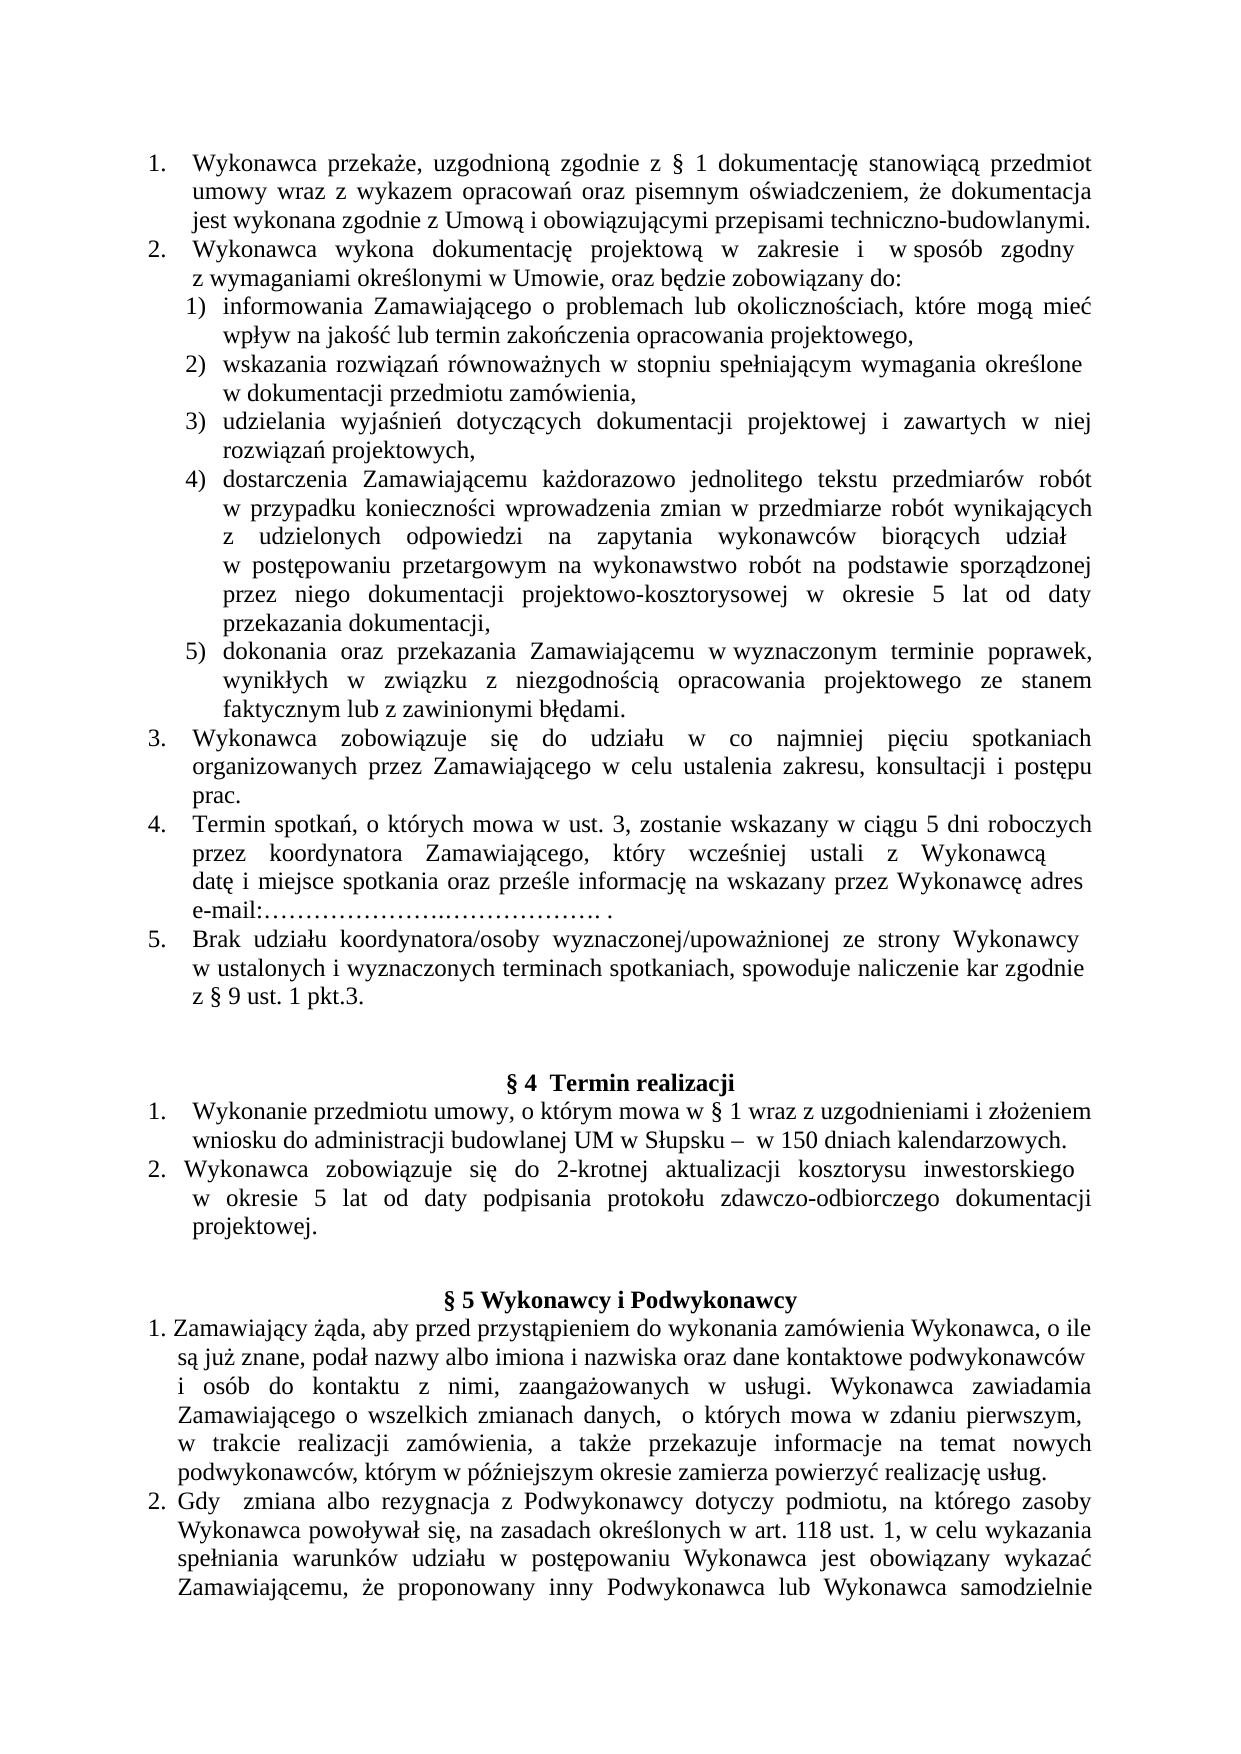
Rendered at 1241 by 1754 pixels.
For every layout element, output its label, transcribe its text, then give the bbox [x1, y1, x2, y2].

list informowania Zamawiającego o problemach lub okolicznościach, które mogą mieć wpływ na jakość lub termin zakończenia opracowania projektowego, [185, 291, 1093, 349]
text 2. Wykonawca zobowiązuje się do 2-krotnej aktualizacji kosztorysu inwestorskiego w okresie 5 lat od daty podpisania protokołu zdawczo-odbiorczego dokumentacji projektowej. [148, 1154, 1093, 1240]
list Wykonawca wykona dokumentację projektową w zakresie i w sposób zgodny z wymaganiami określonymi w Umowie, oraz będzie zobowiązany do: [148, 234, 1093, 291]
text § 5 Wykonawcy i Podwykonawcy [148, 1285, 1093, 1313]
list Brak udziału koordynatora/osoby wyznaczonej/upoważnionej ze strony Wykonawcy w ustalonych i wyznaczonych terminach spotkaniach, spowoduje naliczenie kar zgodnie z § 9 ust. 1 pkt.3. [148, 924, 1093, 1010]
list Wykonanie przedmiotu umowy, o którym mowa w § 1 wraz z uzgodnieniami i złożeniem wniosku do administracji budowlanej UM w Słupsku – w 150 dniach kalendarzowych. [148, 1096, 1093, 1154]
list dostarczenia Zamawiającemu każdorazowo jednolitego tekstu przedmiarów robót w przypadku konieczności wprowadzenia zmian w przedmiarze robót wynikających z udzielonych odpowiedzi na zapytania wykonawców biorących udział w postępowaniu przetargowym na wykonawstwo robót na podstawie sporządzonej przez niego dokumentacji projektowo-kosztorysowej w okresie 5 lat od daty przekazania dokumentacji, [185, 464, 1093, 636]
list udzielania wyjaśnień dotyczących dokumentacji projektowej i zawartych w niej rozwiązań projektowych, [185, 406, 1093, 464]
list dokonania oraz przekazania Zamawiającemu w wyznaczonym terminie poprawek, wynikłych w związku z niezgodnością opracowania projektowego ze stanem faktycznym lub z zawinionymi błędami. [185, 636, 1093, 723]
text 1. Zamawiający żąda, aby przed przystąpieniem do wykonania zamówienia Wykonawca, o ile są już znane, podał nazwy albo imiona i nazwiska oraz dane kontaktowe podwykonawców i osób do kontaktu z nimi, zaangażowanych w usługi. Wykonawca zawiadamia Zamawiającego o wszelkich zmianach danych, o których mowa w zdaniu pierwszym, w trakcie realizacji zamówienia, a także przekazuje informacje na temat nowych podwykonawców, którym w późniejszym okresie zamierza powierzyć realizację usług. [148, 1313, 1093, 1486]
text § 4 Termin realizacji [148, 1068, 1093, 1096]
list wskazania rozwiązań równoważnych w stopniu spełniającym wymagania określone w dokumentacji przedmiotu zamówienia, [185, 349, 1093, 406]
list Wykonawca przekaże, uzgodnioną zgodnie z § 1 dokumentację stanowiącą przedmiot umowy wraz z wykazem opracowań oraz pisemnym oświadczeniem, że dokumentacja jest wykonana zgodnie z Umową i obowiązującymi przepisami techniczno-budowlanymi. [148, 148, 1093, 234]
list Wykonawca zobowiązuje się do udziału w co najmniej pięciu spotkaniach organizowanych przez Zamawiającego w celu ustalenia zakresu, konsultacji i postępu prac. [148, 723, 1093, 809]
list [148, 1486, 1093, 1601]
list Termin spotkań, o których mowa w ust. 3, zostanie wskazany w ciągu 5 dni roboczych przez koordynatora Zamawiającego, który wcześniej ustali z Wykonawcą datę i miejsce spotkania oraz prześle informację na wskazany przez Wykonawcę adres e-mail:………………….………………. . [148, 809, 1093, 924]
